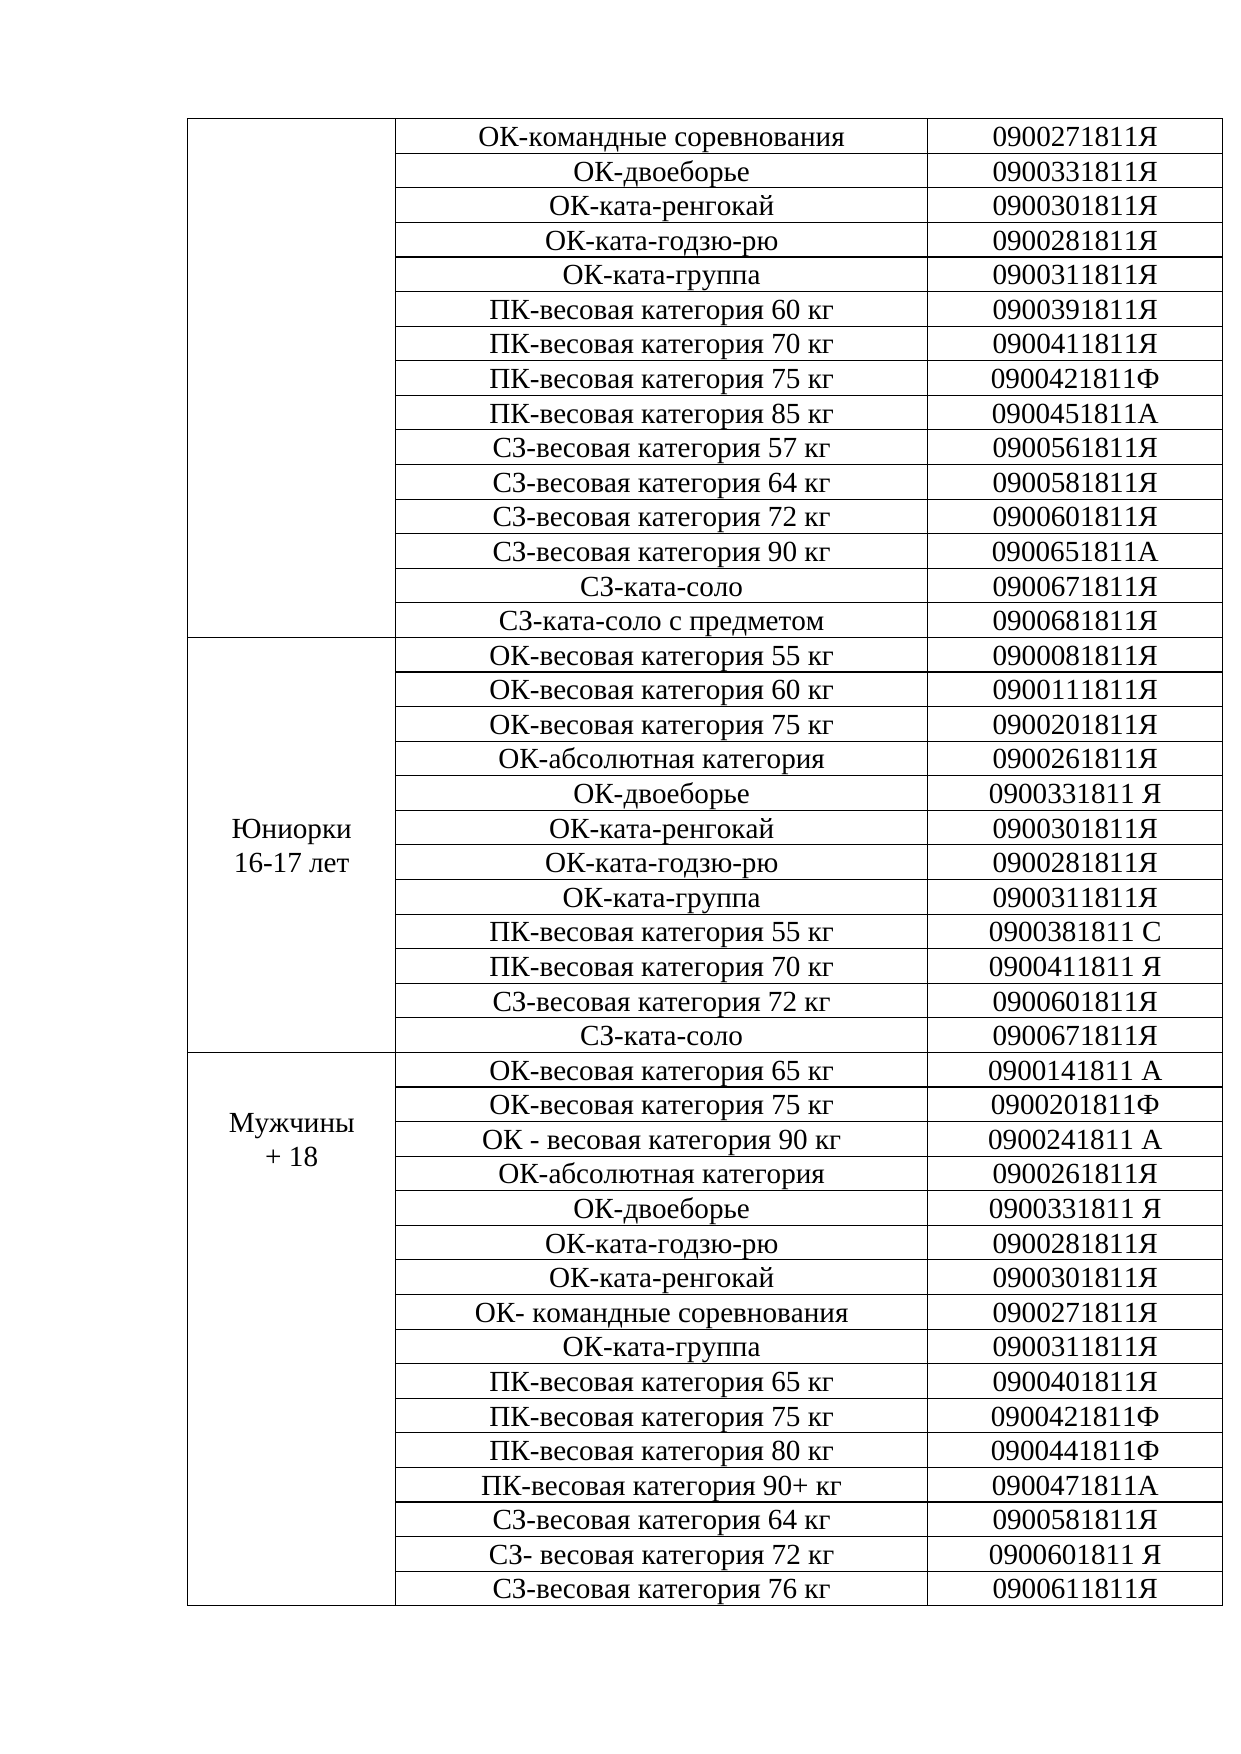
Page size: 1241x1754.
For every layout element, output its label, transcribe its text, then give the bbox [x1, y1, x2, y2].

table_cell ОК-ката-ренгокай [396, 188, 927, 222]
table_cell СЗ-ката-соло с предметом [396, 603, 927, 637]
table_cell ПК-весовая категория 75 кг [396, 1399, 927, 1432]
table_cell СЗ-весовая категория 72 кг [396, 984, 927, 1017]
table_cell 0900391811Я [928, 292, 1222, 326]
table_cell 0900611811Я [928, 1572, 1222, 1605]
table_cell ОК-абсолютная категория [396, 1157, 927, 1190]
table_cell ПК-весовая категория 90+ кг [396, 1468, 927, 1501]
table_cell ОК-ката-ренгокай [396, 811, 927, 844]
table_cell ОК-ката-годзю-рю [396, 1226, 927, 1259]
table_cell 0900241811 А [928, 1122, 1222, 1156]
table_cell ПК-весовая категория 60 кг [396, 292, 927, 326]
table_cell 0900311811Я [928, 880, 1222, 913]
table_cell ОК- командные соревнования [396, 1295, 927, 1328]
table_cell 0900441811Ф [928, 1433, 1222, 1467]
table_cell 0900671811Я [928, 1018, 1222, 1052]
table_cell 0900411811 Я [928, 949, 1222, 983]
table_cell 0900311811Я [928, 258, 1222, 291]
table_cell СЗ-весовая категория 57 кг [396, 430, 927, 464]
table_cell Мужчины + 18 [188, 1053, 395, 1225]
table_cell ПК-весовая категория 70 кг [396, 327, 927, 360]
table_cell 0900601811Я [928, 984, 1222, 1017]
table_cell СЗ-ката-соло [396, 569, 927, 602]
table_cell 0900301811Я [928, 811, 1222, 844]
table_cell СЗ-весовая категория 64 кг [396, 465, 927, 498]
table_cell 0900331811Я [928, 154, 1222, 187]
table_cell 0900201811Я [928, 707, 1222, 741]
table_cell 0900081811Я [928, 638, 1222, 671]
table_cell ОК-ката-годзю-рю [396, 223, 927, 256]
table_cell ПК-весовая категория 80 кг [396, 1433, 927, 1467]
table_cell СЗ-весовая категория 64 кг [396, 1503, 927, 1536]
table_cell 0900671811Я [928, 569, 1222, 602]
table_cell 0900281811Я [928, 845, 1222, 879]
table_cell СЗ- весовая категория 72 кг [396, 1537, 927, 1571]
table_cell ОК-ката-группа [396, 880, 927, 913]
table_cell СЗ-весовая категория 76 кг [396, 1572, 927, 1605]
table_cell 0900331811 Я [928, 1191, 1222, 1225]
table_cell 0900601811Я [928, 500, 1222, 533]
table_cell 0900381811 С [928, 915, 1222, 948]
table_cell 0900681811Я [928, 603, 1222, 637]
table_cell ОК-абсолютная категория [396, 742, 927, 775]
table_cell [188, 1225, 395, 1605]
table_cell ПК-весовая категория 70 кг [396, 949, 927, 983]
table_cell 0900281811Я [928, 1226, 1222, 1259]
table_cell ОК-весовая категория 75 кг [396, 707, 927, 741]
table_cell ОК-командные соревнования [396, 119, 927, 153]
table_cell ОК-двоеборье [396, 776, 927, 810]
table_cell 0900261811Я [928, 742, 1222, 775]
table_cell 0900561811Я [928, 430, 1222, 464]
table_cell Юниорки 16-17 лет [188, 638, 395, 1052]
table_cell ОК-весовая категория 75 кг [396, 1088, 927, 1121]
table_cell СЗ-весовая категория 90 кг [396, 534, 927, 568]
table_cell 0900651811А [928, 534, 1222, 568]
table_cell 0900421811Ф [928, 361, 1222, 395]
table_cell ОК-двоеборье [396, 1191, 927, 1225]
table_cell ОК - весовая категория 90 кг [396, 1122, 927, 1156]
table_cell 0900141811 А [928, 1053, 1222, 1086]
table_cell ОК-ката-группа [396, 258, 927, 291]
table_cell 0900601811 Я [928, 1537, 1222, 1571]
table_cell 0900421811Ф [928, 1399, 1222, 1432]
table_cell ПК-весовая категория 55 кг [396, 915, 927, 948]
table_cell 0900201811Ф [928, 1088, 1222, 1121]
table_cell 0900281811Я [928, 223, 1222, 256]
table_cell 0900411811Я [928, 327, 1222, 360]
table_cell 0900471811А [928, 1468, 1222, 1501]
table_cell 0900401811Я [928, 1364, 1222, 1398]
table_cell ОК-весовая категория 60 кг [396, 673, 927, 706]
table_cell 0900261811Я [928, 1157, 1222, 1190]
table_cell 0900311811Я [928, 1330, 1222, 1363]
table_cell ОК-двоеборье [396, 154, 927, 187]
table_cell 0900271811Я [928, 1295, 1222, 1328]
table_cell 0900331811 Я [928, 776, 1222, 810]
table_cell 0900451811А [928, 396, 1222, 429]
table_cell 0900581811Я [928, 1503, 1222, 1536]
table_cell ПК-весовая категория 85 кг [396, 396, 927, 429]
table_cell 0900301811Я [928, 1260, 1222, 1294]
table_cell 0900271811Я [928, 119, 1222, 153]
table_cell ОК-весовая категория 55 кг [396, 638, 927, 671]
table_cell ОК-весовая категория 65 кг [396, 1053, 927, 1086]
table_cell ОК-ката-группа [396, 1330, 927, 1363]
table_cell 0900111811Я [928, 673, 1222, 706]
table_cell ОК-ката-ренгокай [396, 1260, 927, 1294]
table_cell СЗ-весовая категория 72 кг [396, 500, 927, 533]
table_cell ПК-весовая категория 65 кг [396, 1364, 927, 1398]
table_cell 0900301811Я [928, 188, 1222, 222]
table_cell СЗ-ката-соло [396, 1018, 927, 1052]
table_cell ОК-ката-годзю-рю [396, 845, 927, 879]
table_cell ПК-весовая категория 75 кг [396, 361, 927, 395]
table_cell 0900581811Я [928, 465, 1222, 498]
